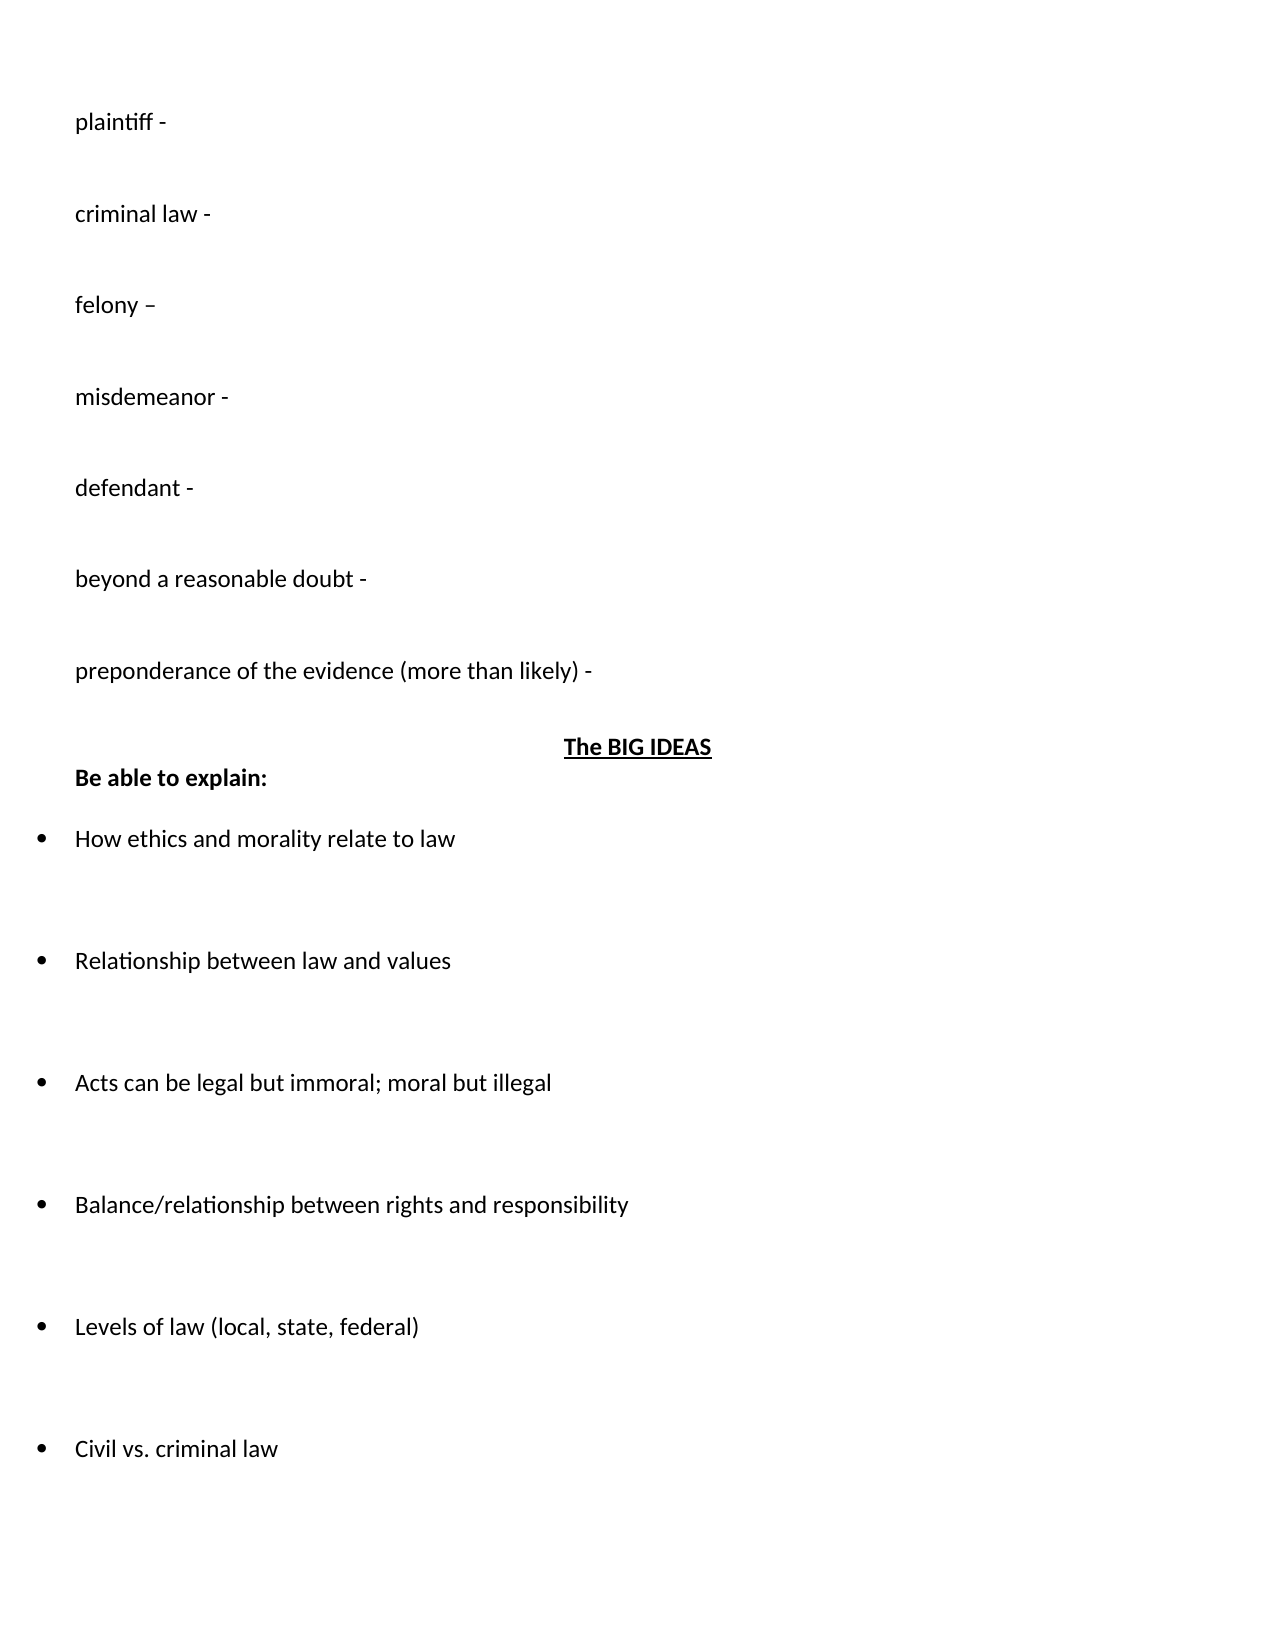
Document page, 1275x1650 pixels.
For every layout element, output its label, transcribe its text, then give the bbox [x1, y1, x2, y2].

text defendant - [75, 472, 1200, 503]
text plaintiff - [75, 106, 1200, 137]
list Acts can be legal but immoral; moral but illegal [37, 1067, 1200, 1097]
list Levels of law (local, state, federal) [37, 1311, 1200, 1342]
list Balance/relationship between rights and responsibility [37, 1189, 1200, 1219]
list Relationship between law and values [37, 945, 1200, 975]
list How ethics and morality relate to law [37, 823, 1200, 853]
text criminal law - [75, 198, 1200, 228]
text preponderance of the evidence (more than likely) - [75, 655, 1200, 686]
text misdemeanor - [75, 381, 1200, 411]
text The BIG IDEAS [75, 731, 1200, 762]
text Be able to explain: [75, 762, 1200, 792]
text beyond a reasonable doubt - [75, 563, 1200, 594]
list Civil vs. criminal law [37, 1433, 1200, 1464]
text felony – [75, 289, 1200, 320]
